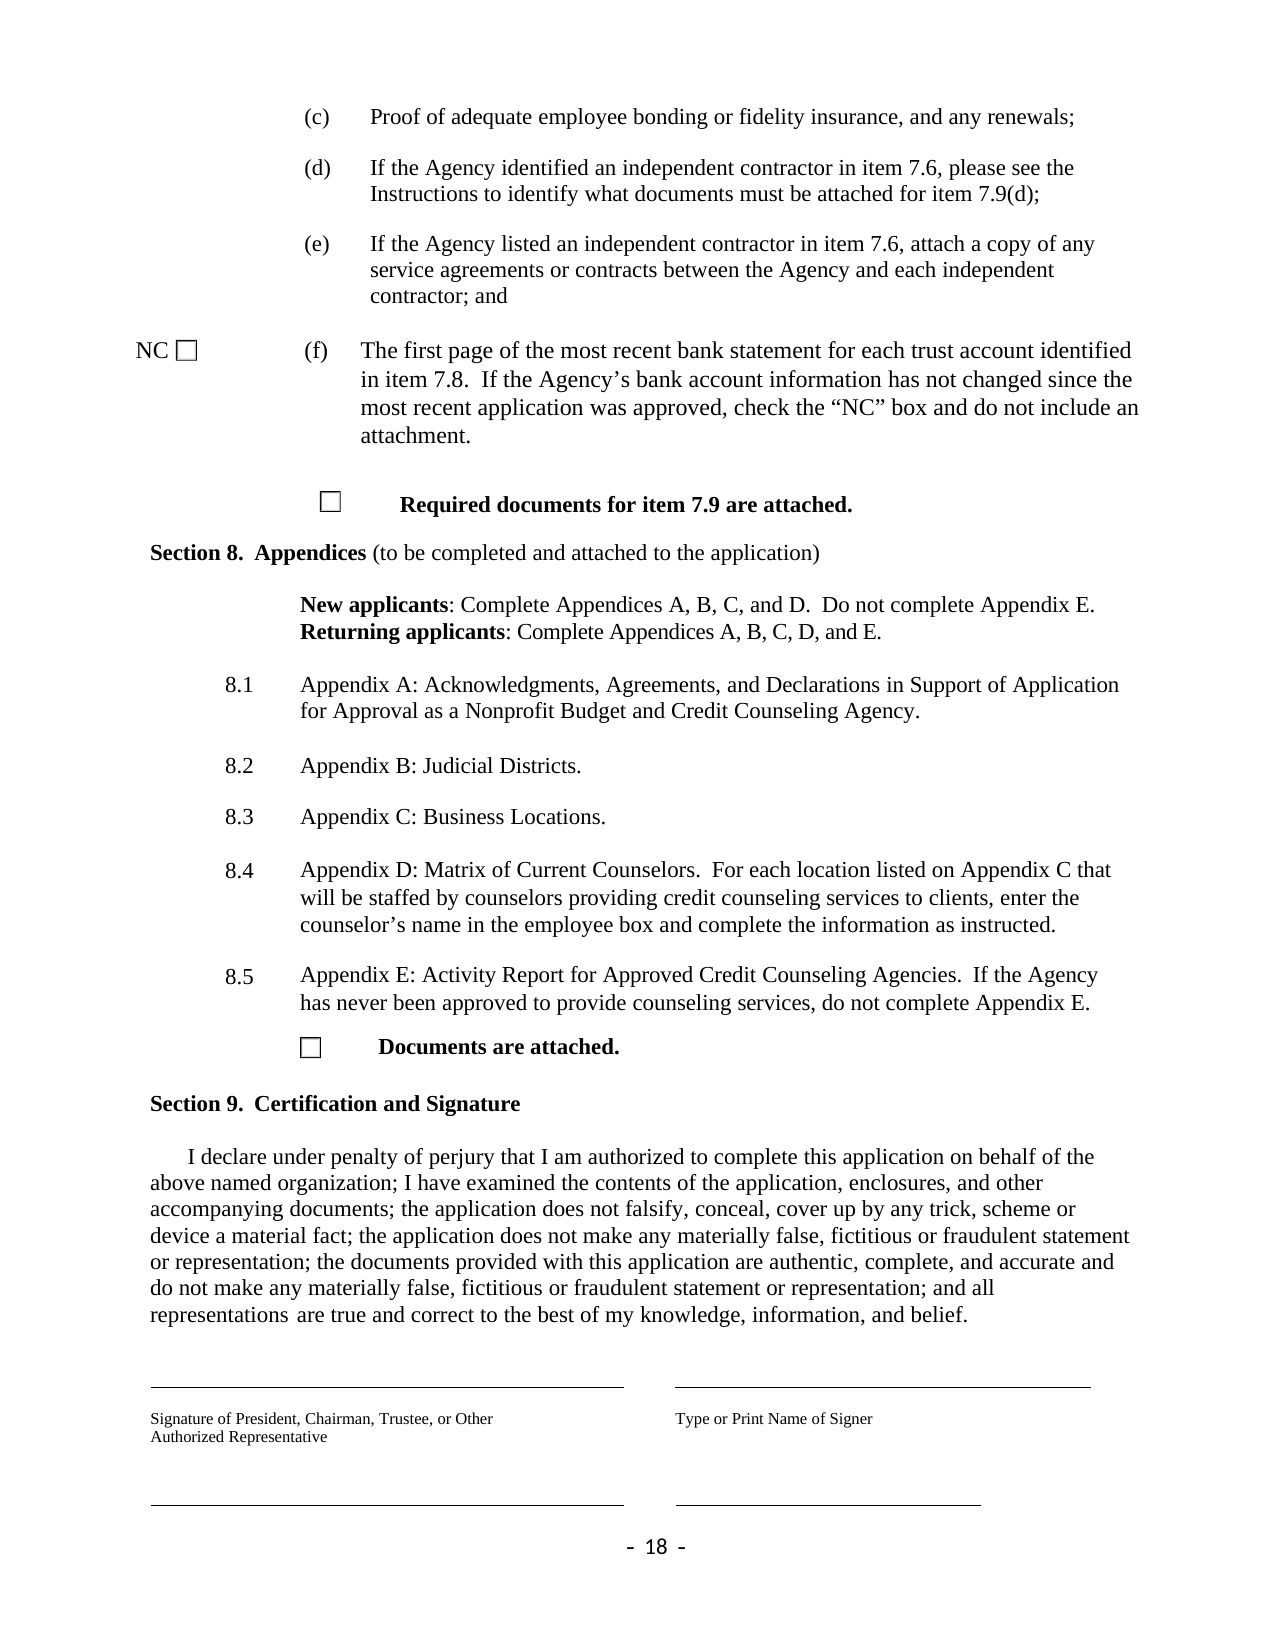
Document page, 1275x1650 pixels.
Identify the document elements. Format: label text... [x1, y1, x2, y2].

text (e) If the Agency listed an independent contractor in item 7.6, attach a copy of any service agreements or contracts between the Agency and each independent contractor; and [304, 231, 1142, 308]
text Section 9. Certification and Signature [150, 1090, 1142, 1117]
subtitle Documents are attached. [378, 1033, 1142, 1059]
text (c) Proof of adequate employee bonding or fidelity insurance, and any renewals; [304, 104, 1142, 130]
text 8.4 Appendix D: Matrix of Current Counselors. For each location listed on Appendix C that will be staffed by counselors providing credit counseling services to clients, enter the counselor’s name in the employee box and complete the information as instructed. [225, 856, 1114, 937]
text Authorized Representative [150, 1427, 1142, 1446]
text I declare under penalty of perjury that I am authorized to complete this application on behalf of the above named organization; I have examined the contents of the application, enclosures, and other accompanying documents; the application does not falsify, conceal, cover up by any trick, scheme or device a material fact; the application does not make any materially false, fictitious or fraudulent statement or representation; the documents provided with this application are authentic, complete, and accurate and do not make any materially false, fictitious or fraudulent statement or representation; and all representations are true and correct to the best of my knowledge, information, and belief. [150, 1143, 1130, 1327]
text Section 8. Appendices (to be completed and attached to the application) [150, 539, 1142, 565]
text most recent application was approved, check the “NC” box and do not include an [135, 393, 1142, 420]
text 8.2 Appendix B: Judicial Districts. [154, 752, 1142, 779]
text 8.1 Appendix A: Acknowledgments, Agreements, and Declarations in Support of Application for Approval as a Nonprofit Budget and Credit Counseling Agency. [225, 671, 1126, 723]
text 8.3 Appendix C: Business Locations. [156, 803, 1142, 830]
text New applicants: Complete Appendices A, B, C, and D. Do not complete Appendix E. Returning applicants: Complete Appendices A, B, C, D, and E. [300, 592, 1098, 644]
text 8.5 Appendix E: Activity Report for Approved Credit Counseling Agencies. If the Agency has never been approved to provide counseling services, do not complete Appendix E. [150, 962, 1103, 1016]
text (d) If the Agency identified an independent contractor in item 7.6, please see the Instructions to identify what documents must be attached for item 7.9(d); [304, 155, 1142, 206]
text in item 7.8. If the Agency’s bank account information has not changed since the [135, 365, 1142, 392]
text Required documents for item 7.9 are attached. [135, 491, 1142, 517]
text attachment. [135, 421, 1142, 448]
text Signature of President, Chairman, Trustee, or Other Type or Print Name of Signer [150, 1413, 1142, 1427]
text NC (f) The first page of the most recent bank statement for each trust account identified [135, 337, 1142, 364]
